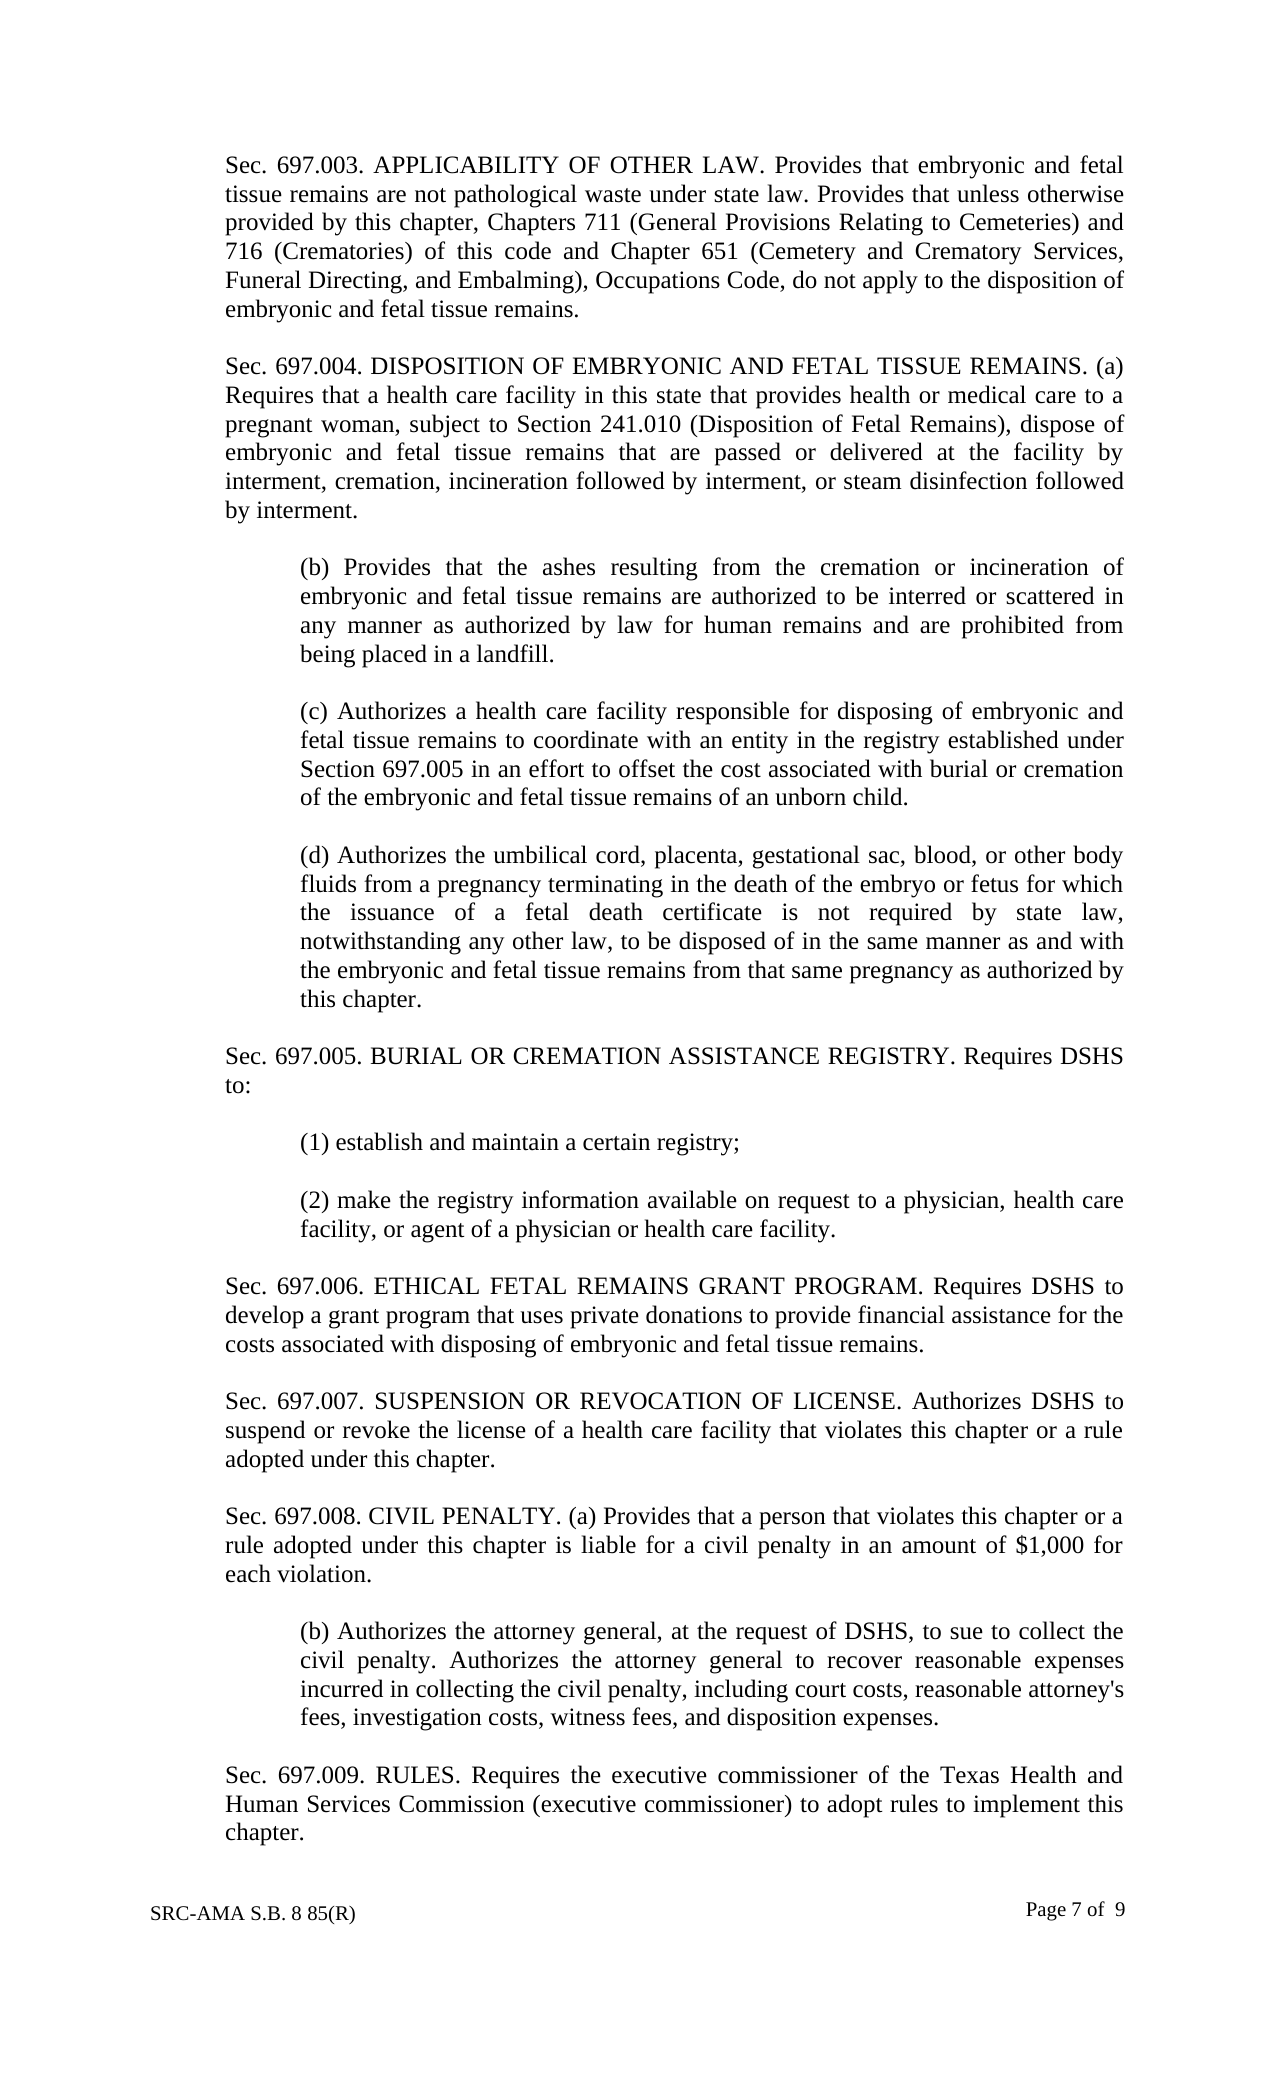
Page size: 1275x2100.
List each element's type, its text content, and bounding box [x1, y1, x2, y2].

text (1) establish and maintain a certain registry; [300, 1127, 1125, 1156]
text (b) Authorizes the attorney general, at the request of DSHS, to sue to collect the civil penalty. Authorizes the attorney general to recover reasonable expenses incurred in collecting the civil penalty, including court costs, reasonable attorney's fees, investigation costs, witness fees, and disposition expenses. [300, 1616, 1125, 1731]
text (2) make the registry information available on request to a physician, health care facility, or agent of a physician or health care facility. [300, 1185, 1125, 1242]
text Sec. 697.009. RULES. Requires the executive commissioner of the Texas Health and Human Services Commission (executive commissioner) to adopt rules to implement this chapter. [225, 1760, 1125, 1846]
text Sec. 697.003. APPLICABILITY OF OTHER LAW. Provides that embryonic and fetal tissue remains are not pathological waste under state law. Provides that unless otherwise provided by this chapter, Chapters 711 (General Provisions Relating to Cemeteries) and 716 (Crematories) of this code and Chapter 651 (Cemetery and Crematory Services, Funeral Directing, and Embalming), Occupations Code, do not apply to the disposition of embryonic and fetal tissue remains. [225, 150, 1125, 322]
text Sec. 697.006. ETHICAL FETAL REMAINS GRANT PROGRAM. Requires DSHS to develop a grant program that uses private donations to provide financial assistance for the costs associated with disposing of embryonic and fetal tissue remains. [225, 1271, 1125, 1357]
text (b) Provides that the ashes resulting from the cremation or incineration of embryonic and fetal tissue remains are authorized to be interred or scattered in any manner as authorized by law for human remains and are prohibited from being placed in a landfill. [300, 552, 1125, 667]
text (d) Authorizes the umbilical cord, placenta, gestational sac, blood, or other body fluids from a pregnancy terminating in the death of the embryo or fetus for which the issuance of a fetal death certificate is not required by state law, notwithstanding any other law, to be disposed of in the same manner as and with the embryonic and fetal tissue remains from that same pregnancy as authorized by this chapter. [300, 840, 1125, 1012]
text Sec. 697.008. CIVIL PENALTY. (a) Provides that a person that violates this chapter or a rule adopted under this chapter is liable for a civil penalty in an amount of $1,000 for each violation. [225, 1501, 1125, 1587]
text Sec. 697.005. BURIAL OR CREMATION ASSISTANCE REGISTRY. Requires DSHS to: [225, 1041, 1125, 1099]
text Sec. 697.007. SUSPENSION OR REVOCATION OF LICENSE. Authorizes DSHS to suspend or revoke the license of a health care facility that violates this chapter or a rule adopted under this chapter. [225, 1386, 1125, 1472]
text Sec. 697.004. DISPOSITION OF EMBRYONIC AND FETAL TISSUE REMAINS. (a) Requires that a health care facility in this state that provides health or medical care to a pregnant woman, subject to Section 241.010 (Disposition of Fetal Remains), dispose of embryonic and fetal tissue remains that are passed or delivered at the facility by interment, cremation, incineration followed by interment, or steam disinfection followed by interment. [225, 351, 1125, 524]
text (c) Authorizes a health care facility responsible for disposing of embryonic and fetal tissue remains to coordinate with an entity in the registry established under Section 697.005 in an effort to offset the cost associated with burial or cremation of the embryonic and fetal tissue remains of an unborn child. [300, 696, 1125, 811]
